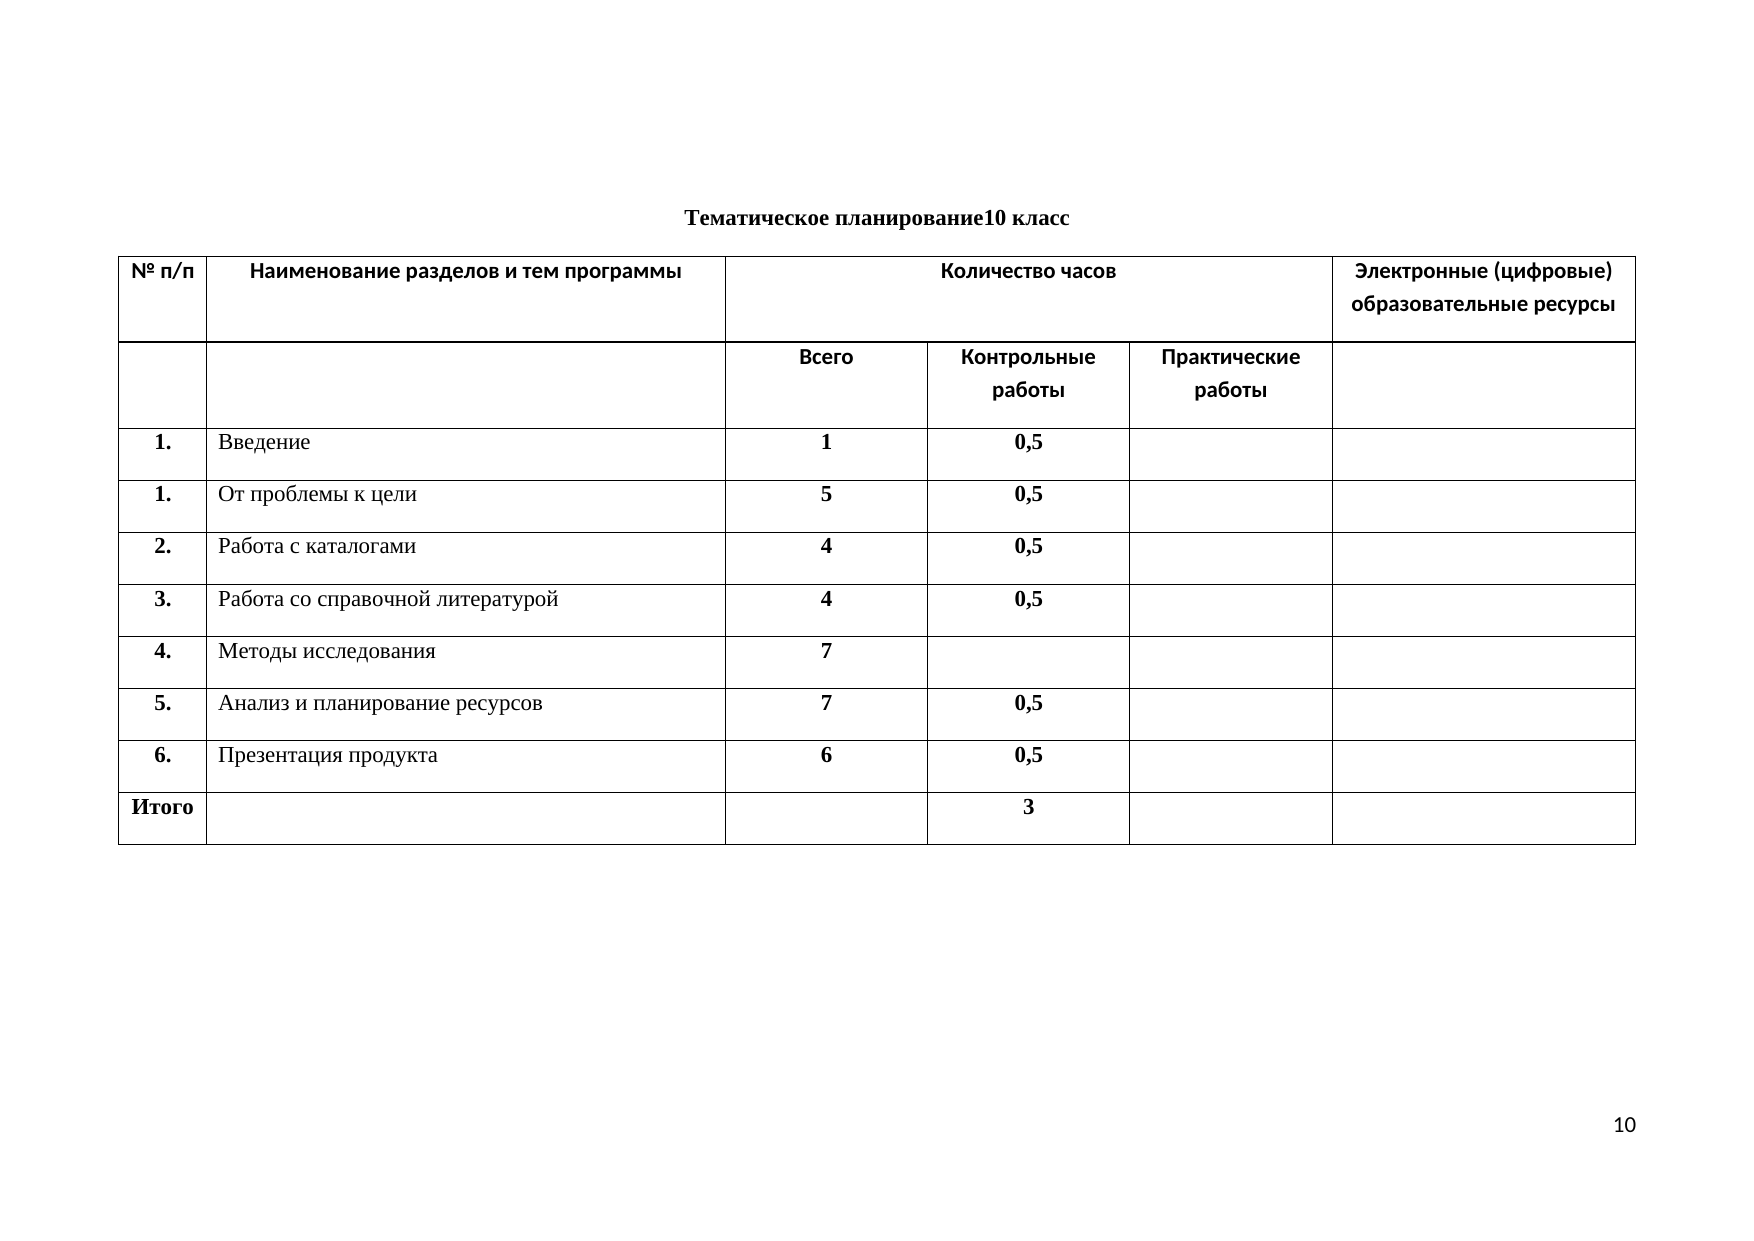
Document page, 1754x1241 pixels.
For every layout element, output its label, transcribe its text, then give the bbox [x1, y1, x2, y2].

table_cell Анализ и планирование ресурсов [207, 689, 725, 740]
table_cell Работа с каталогами [207, 533, 725, 584]
table_cell Всего [726, 343, 927, 427]
table_cell 0,5 [928, 741, 1129, 792]
table_cell [1130, 689, 1332, 740]
table_cell 4 [726, 585, 927, 636]
table_cell [1333, 533, 1635, 584]
table_cell Контрольные работы [928, 343, 1129, 427]
table_cell Презентация продукта [207, 741, 725, 792]
table_cell От проблемы к цели [207, 481, 725, 532]
table_cell [1130, 429, 1332, 479]
table_cell 4 [726, 533, 927, 584]
table_cell [1130, 637, 1332, 688]
table_cell Практические работы [1130, 343, 1332, 427]
table_cell 0,5 [928, 585, 1129, 636]
table_cell Введение [207, 429, 725, 479]
table_cell 4. [119, 637, 206, 688]
table_header Наименование разделов и тем программы [207, 257, 725, 341]
table_cell 0,5 [928, 429, 1129, 479]
table_cell [1333, 481, 1635, 532]
table_cell [1333, 343, 1635, 427]
table_cell 3 [928, 793, 1129, 844]
table_cell 5. [119, 689, 206, 740]
table_cell 0,5 [928, 689, 1129, 740]
table_cell 6 [726, 741, 927, 792]
table_cell [726, 793, 927, 844]
table_header № п/п [119, 257, 206, 341]
table_cell [1130, 741, 1332, 792]
text Тематическое планирование10 класс [118, 204, 1636, 231]
table_cell [1130, 533, 1332, 584]
table_cell [207, 793, 725, 844]
table_cell [1130, 481, 1332, 532]
table_cell Работа со справочной литературой [207, 585, 725, 636]
table_cell 6. [119, 741, 206, 792]
table_cell 7 [726, 637, 927, 688]
table_cell [1333, 741, 1635, 792]
table_header Электронные (цифровые) образовательные ресурсы [1333, 257, 1635, 341]
table_cell [1333, 793, 1635, 844]
table_cell 1. [119, 429, 206, 479]
table_cell [1333, 585, 1635, 636]
table_cell [1130, 585, 1332, 636]
table_cell 1 [726, 429, 927, 479]
table_header Количество часов [726, 257, 1332, 341]
table_cell [1333, 637, 1635, 688]
table_cell [119, 343, 206, 427]
table_cell 3. [119, 585, 206, 636]
table_cell 0,5 [928, 481, 1129, 532]
table_cell Методы исследования [207, 637, 725, 688]
table_cell 0,5 [928, 533, 1129, 584]
table_cell 7 [726, 689, 927, 740]
table_cell [1333, 429, 1635, 479]
table_cell [928, 637, 1129, 688]
table_cell [1333, 689, 1635, 740]
table_cell [1130, 793, 1332, 844]
table_cell Итого [119, 793, 206, 844]
table_cell [207, 343, 725, 427]
table_cell 2. [119, 533, 206, 584]
table_cell 5 [726, 481, 927, 532]
table_cell 1. [119, 481, 206, 532]
